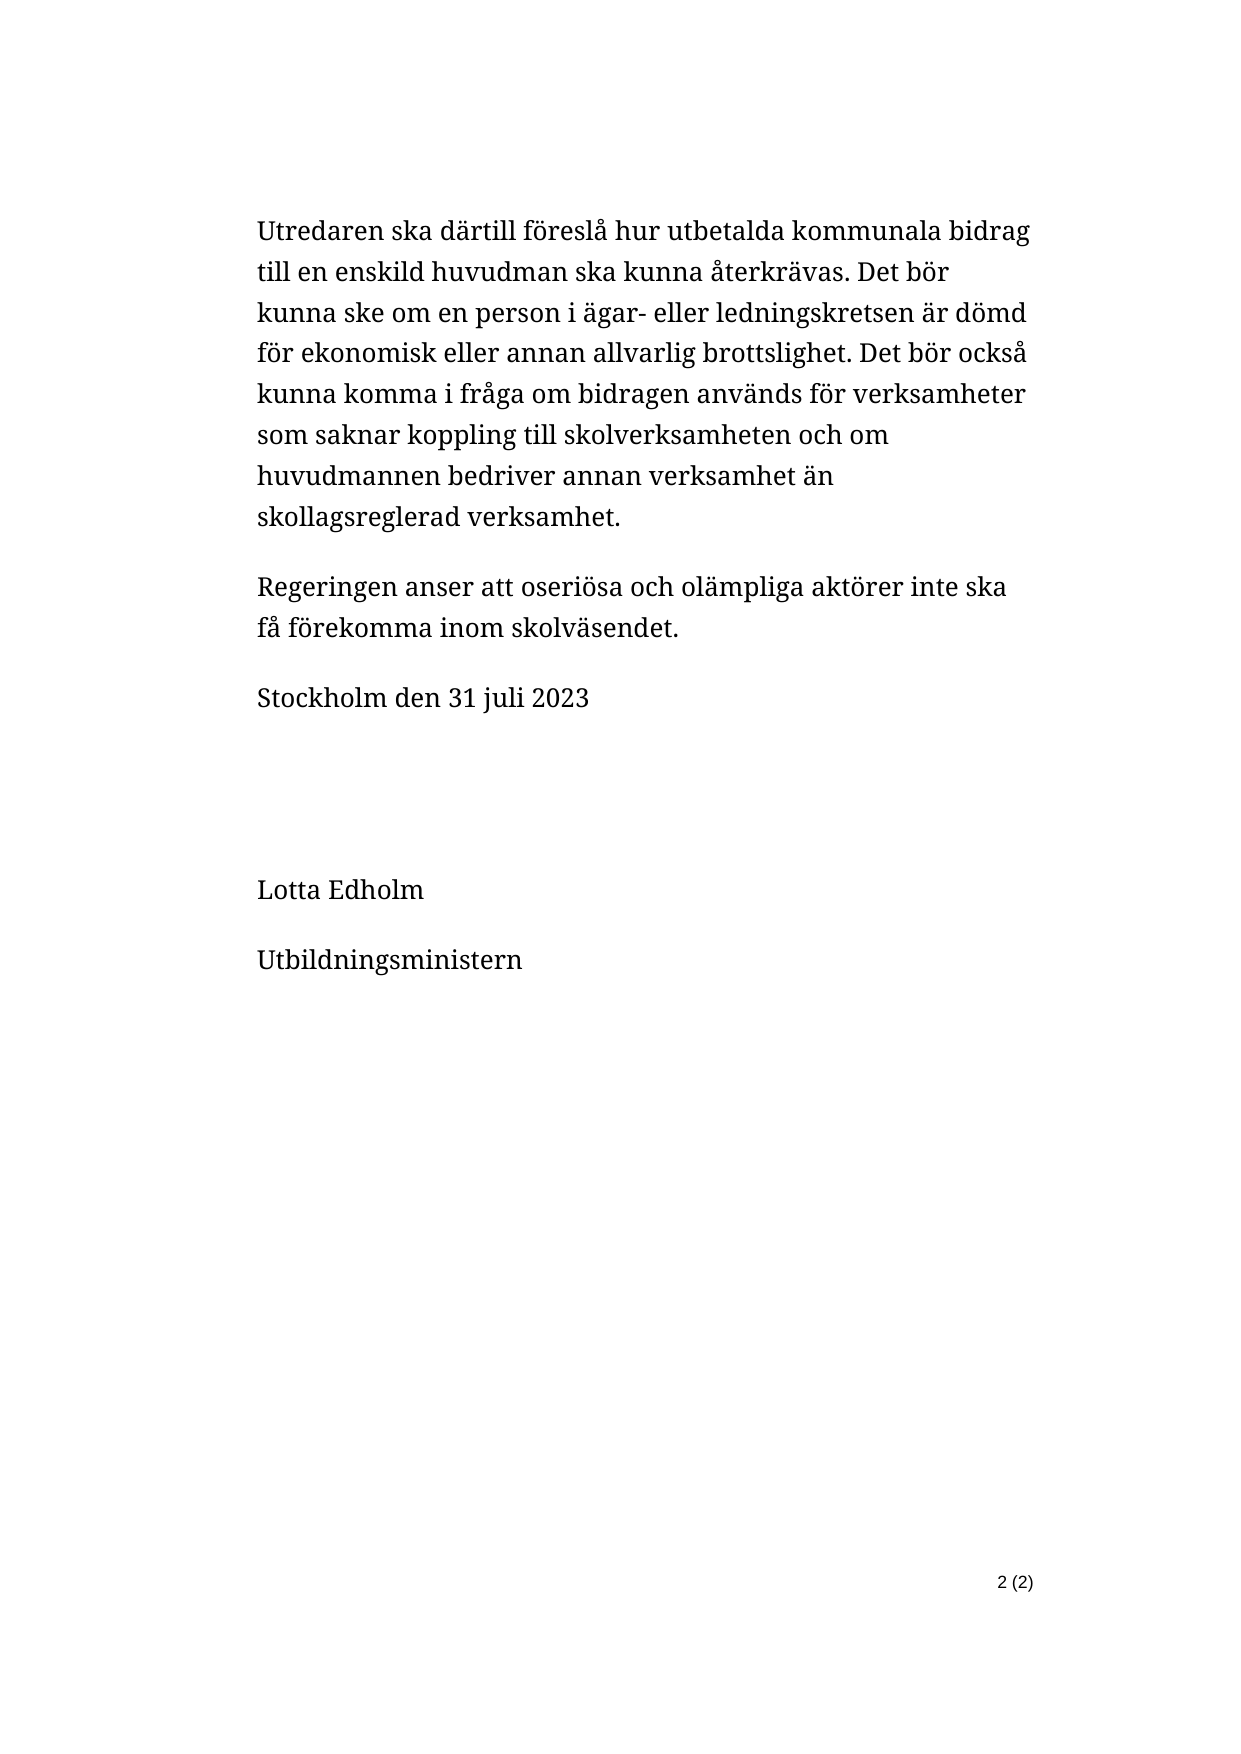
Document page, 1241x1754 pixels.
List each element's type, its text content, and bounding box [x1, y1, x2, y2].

text Stockholm den [257, 679, 1033, 715]
text Regeringen anser att oseriösa och olämpliga aktörer inte ska få förekomma inom skolväsendet. [257, 568, 1033, 645]
text Utredaren ska därtill föreslå hur utbetalda kommunala bidrag till en enskild huvudman ska kunna återkrävas. Det bör kunna ske om en person i ägar- eller ledningskretsen är dömd för ekonomisk eller annan allvarlig brottslighet. Det bör också kunna komma i fråga om bidragen används för verksamheter som saknar koppling till skolverksamheten och om huvudmannen bedriver annan verksamhet än skollagsreglerad verksamhet. [257, 213, 1033, 534]
